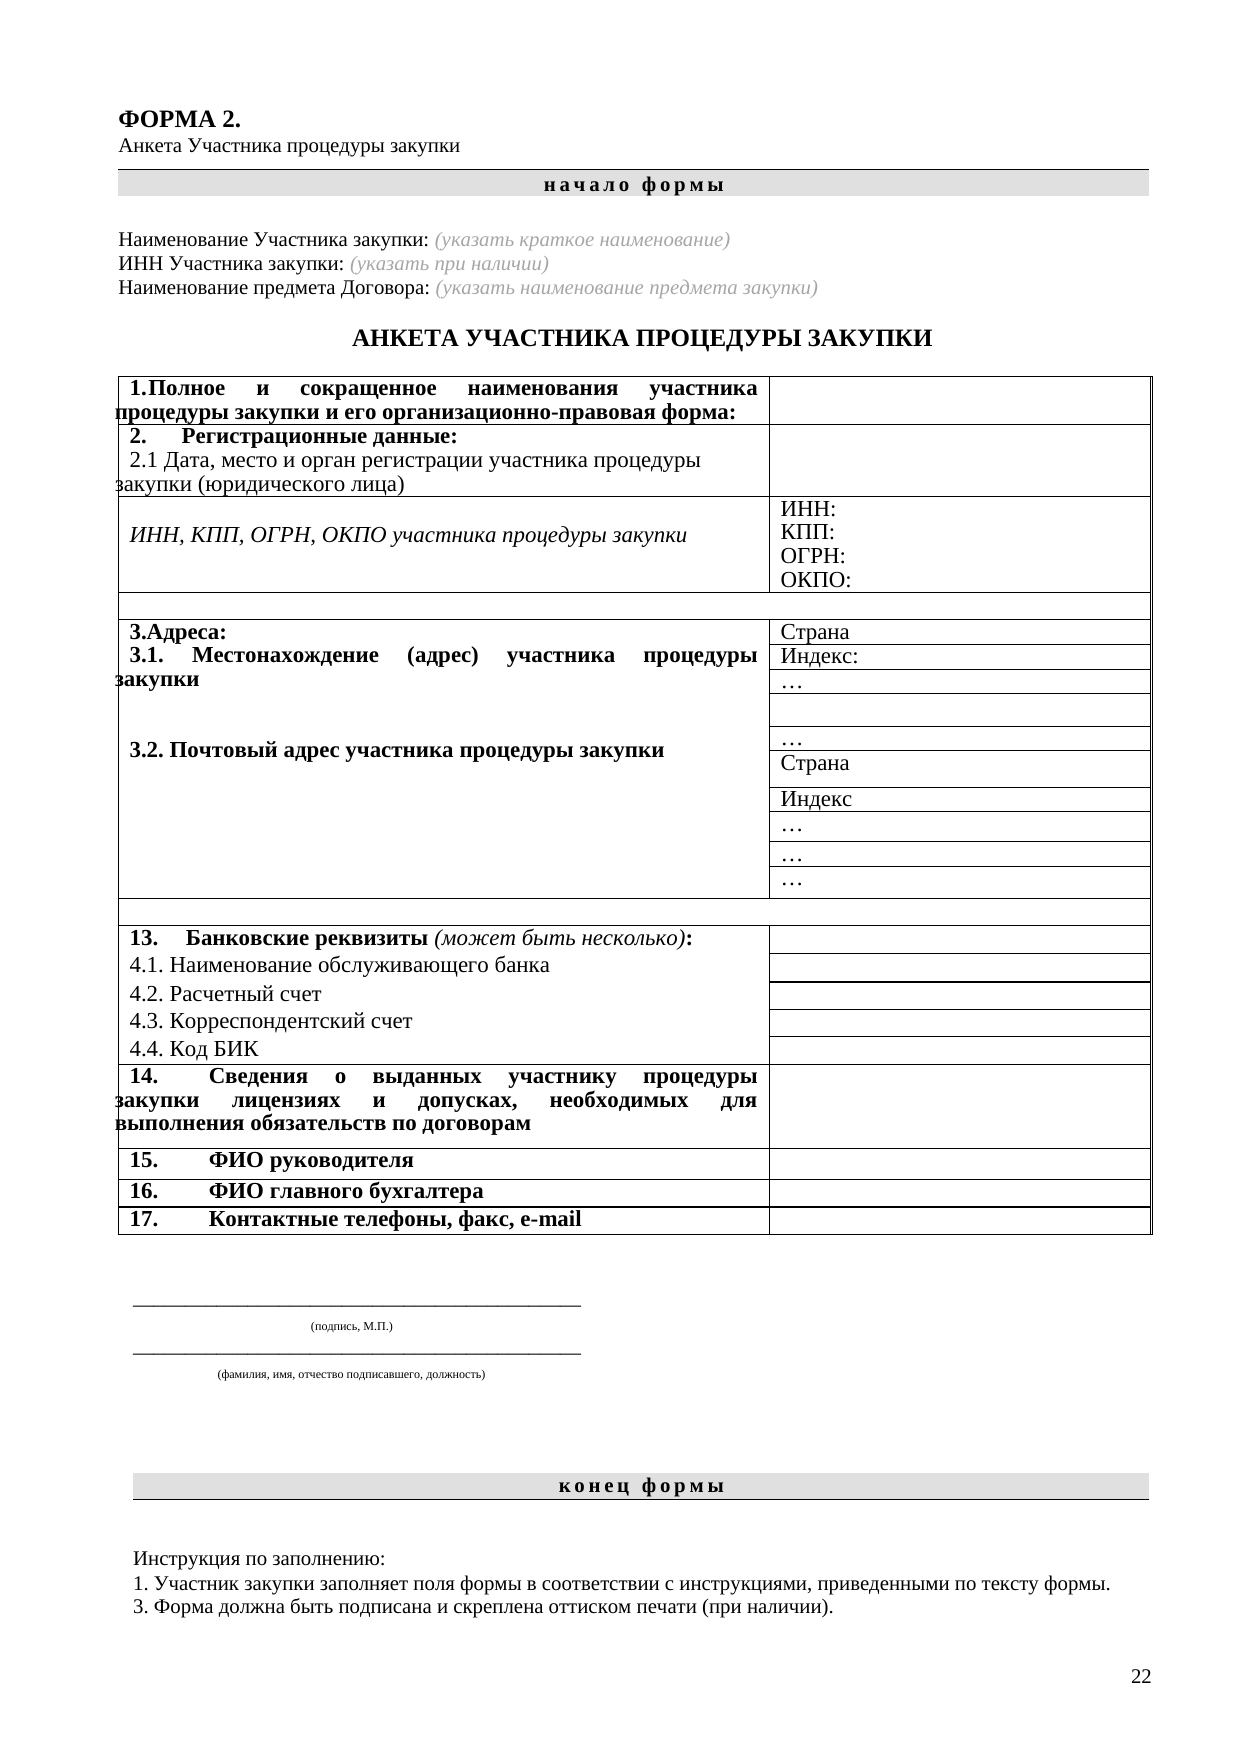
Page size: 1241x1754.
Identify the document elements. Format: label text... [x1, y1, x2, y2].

table_cell 4.1. Наименование обслуживающего банка [119, 953, 769, 981]
text (фамилия, имя, отчество подписавшего, должность) [118, 1357, 1152, 1382]
text конец формы [133, 1473, 1149, 1499]
table_cell … [770, 670, 1150, 693]
table_cell [770, 926, 1150, 953]
text (подпись, М.П.) [118, 1309, 1152, 1333]
table_cell … [770, 727, 1150, 750]
table_cell Сведения о выданных участнику процедуры закупки лицензиях и допусках, необходимых для выполнения обязательств по договорам [119, 1065, 769, 1148]
table_cell ФИО главного бухгалтера [119, 1180, 769, 1206]
text начало формы [118, 170, 1149, 196]
table_cell 4.3. Корреспондентский счет [119, 1009, 769, 1036]
table_cell Регистрационные данные: 2.1 Дата, место и орган регистрации участника процедуры закупки (юридического лица) [119, 425, 769, 496]
table_cell [770, 694, 1150, 726]
table_cell [119, 593, 1150, 619]
text ФОРМА 2. [118, 104, 1152, 132]
text 3. Форма должна быть подписана и скреплена оттиском печати (при наличии). [133, 1594, 1152, 1618]
text Анкета Участника процедуры закупки [118, 132, 1152, 157]
table_cell Страна [770, 751, 1150, 787]
table_cell Страна [770, 620, 1150, 644]
table_cell [769, 899, 1150, 925]
table_cell … [770, 812, 1150, 841]
text Инструкция по заполнению: [133, 1546, 1152, 1570]
table_cell Индекс [770, 788, 1150, 811]
table_cell [770, 1208, 1150, 1234]
table_cell … [770, 842, 1150, 866]
table_cell ИНН, КПП, ОГРН, ОКПО участника процедуры закупки [119, 497, 769, 592]
table_cell Индекс: [770, 645, 1150, 668]
table_header [770, 377, 1150, 424]
text АНКЕТА УЧАСТНИКА ПРОЦЕДУРЫ ЗАКУПКИ [133, 323, 1152, 352]
table_cell [770, 1037, 1150, 1063]
table_cell [119, 899, 769, 925]
table_cell Контактные телефоны, факс, е-mail [119, 1208, 769, 1234]
table_cell Банковские реквизиты (может быть несколько): [119, 926, 769, 953]
table_cell [770, 1180, 1150, 1206]
table_cell [770, 1010, 1150, 1036]
table_cell 3.Адреса: 3.1. Местонахождение (адрес) участника процедуры закупки 3.2. Почтовый адрес участника процедуры закупки [119, 620, 769, 898]
text 1. Участник закупки заполняет поля формы в соответствии с инструкциями, приведенными по тексту формы. [133, 1570, 1152, 1594]
text ИНН Участника закупки: (указать при наличии) [118, 251, 1152, 275]
table_cell ИНН: КПП: ОГРН: ОКПО: [770, 497, 1150, 592]
text ___________________________________________ [118, 1285, 1152, 1309]
table_cell [770, 425, 1150, 496]
table_cell [770, 1149, 1150, 1179]
table_cell … [770, 867, 1150, 898]
table_cell 4.2. Расчетный счет [119, 981, 769, 1009]
table_cell [770, 983, 1150, 1009]
table_cell ФИО руководителя [119, 1149, 769, 1179]
table_header Полное и сокращенное наименования участника процедуры закупки и его организационно-правовая форма: [119, 377, 769, 424]
table_cell [770, 1065, 1150, 1148]
table_cell [770, 954, 1150, 981]
text ___________________________________________ [118, 1333, 1152, 1357]
table_cell 4.4. Код БИК [119, 1036, 769, 1063]
text Наименование Участника закупки: (указать краткое наименование) [118, 227, 1152, 251]
text Наименование предмета Договора: (указать наименование предмета закупки) [118, 275, 1152, 299]
